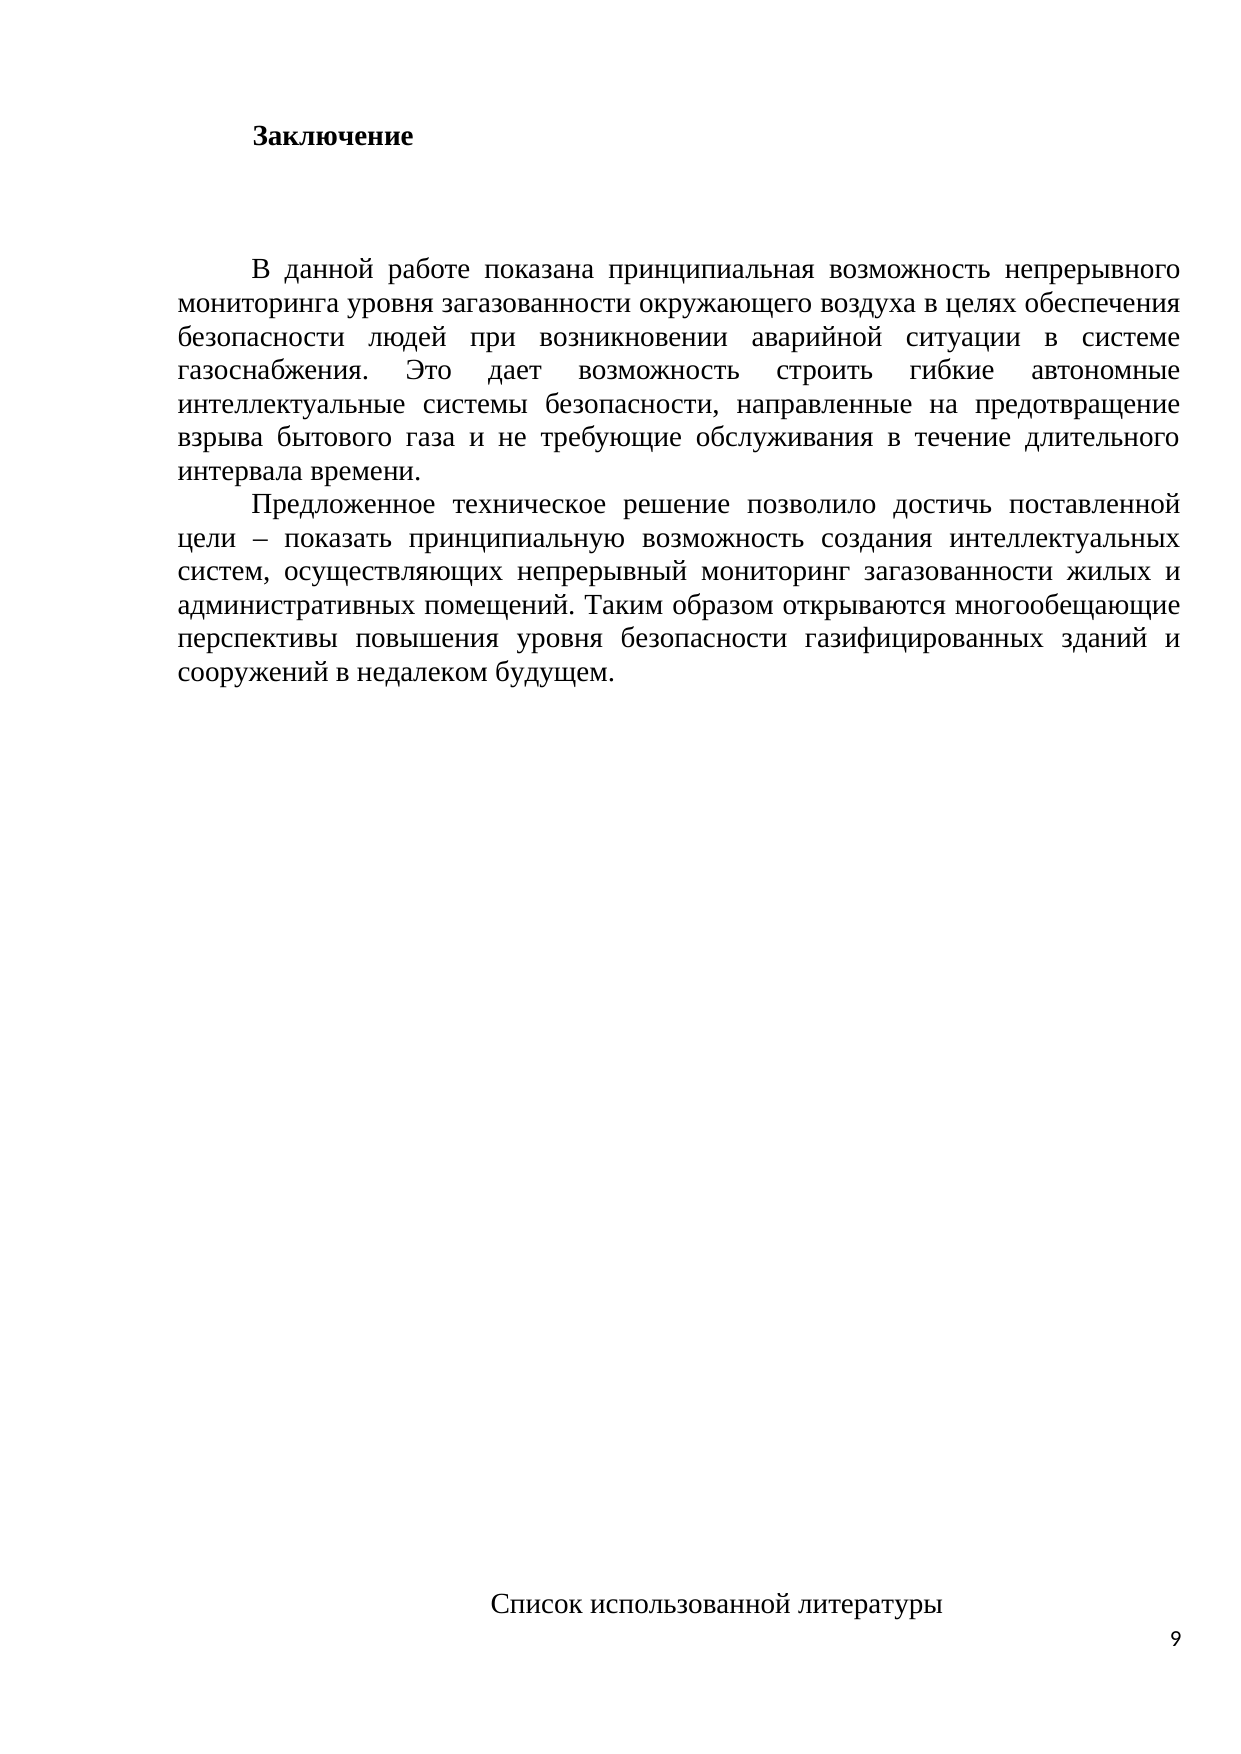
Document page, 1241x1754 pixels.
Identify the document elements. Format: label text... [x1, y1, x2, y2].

text Предложенное техническое решение позволило достичь поставленной цели – показать принципиальную возможность создания интеллектуальных систем, осуществляющих непрерывный мониторинг загазованности жилых и административных помещений. Таким образом открываются многообещающие перспективы повышения уровня безопасности газифицированных зданий и сооружений в недалеком будущем. [177, 486, 1181, 688]
text В данной работе показана принципиальная возможность непрерывного мониторинга уровня загазованности окружающего воздуха в целях обеспечения безопасности людей при возникновении аварийной ситуации в системе газоснабжения. Это дает возможность строить гибкие автономные интеллектуальные системы безопасности, направленные на предотвращение взрыва бытового газа и не требующие обслуживания в течение длительного интервала времени. [177, 252, 1181, 486]
list Заключение [252, 118, 1181, 152]
list Список использованной литературы [252, 1586, 1181, 1620]
